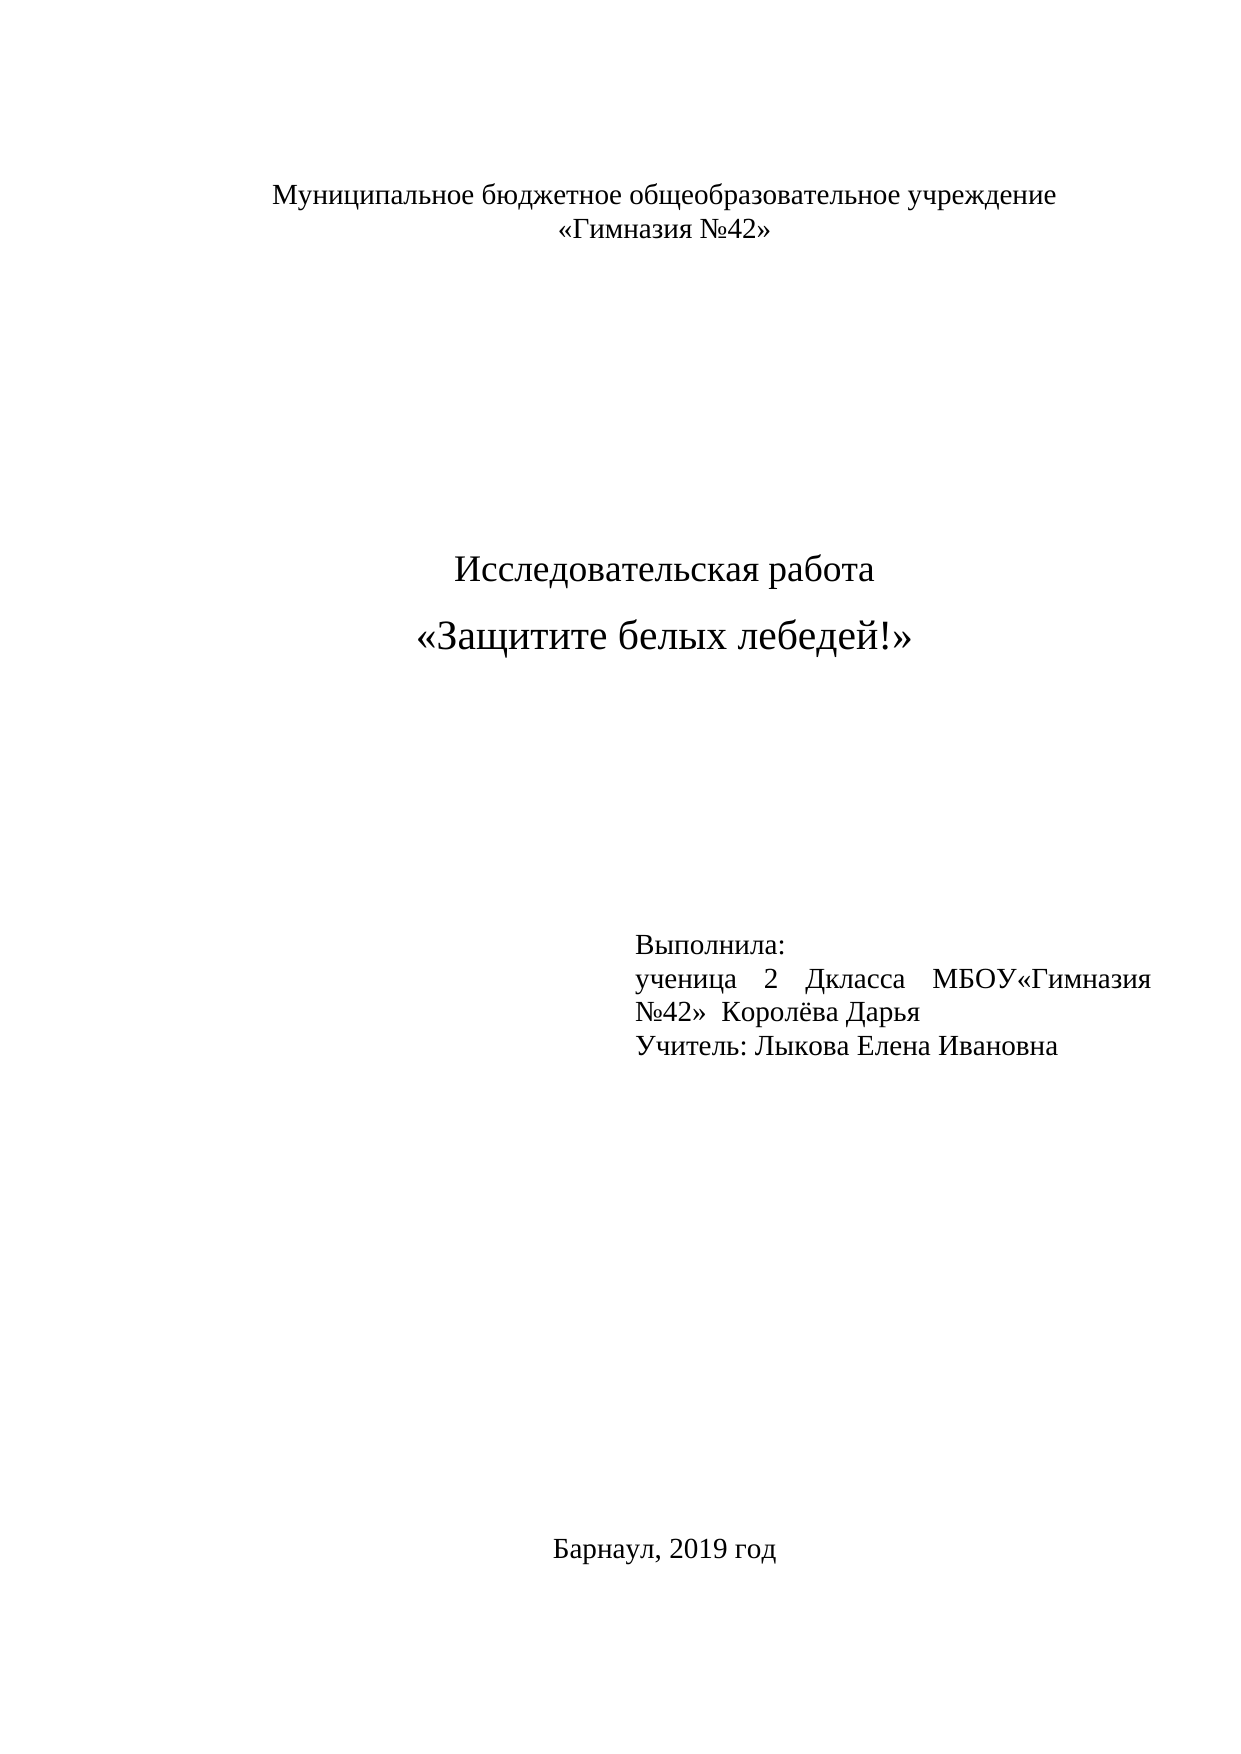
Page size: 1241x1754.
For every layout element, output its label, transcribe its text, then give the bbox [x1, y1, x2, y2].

text Выполнила: [635, 927, 1152, 961]
text «Защитите белых лебедей!» [177, 610, 1152, 658]
text ученица 2 Дкласса МБОУ«Гимназия №42» Королёва Дарья [635, 961, 1152, 1028]
text Барнаул, 2019 год [177, 1531, 1152, 1564]
text Учитель: Лыкова Елена Ивановна [635, 1028, 1152, 1061]
text Муниципальное бюджетное общеобразовательное учреждение [177, 177, 1152, 211]
text «Гимназия №42» [177, 211, 1152, 244]
text Исследовательская работа [177, 546, 1152, 589]
